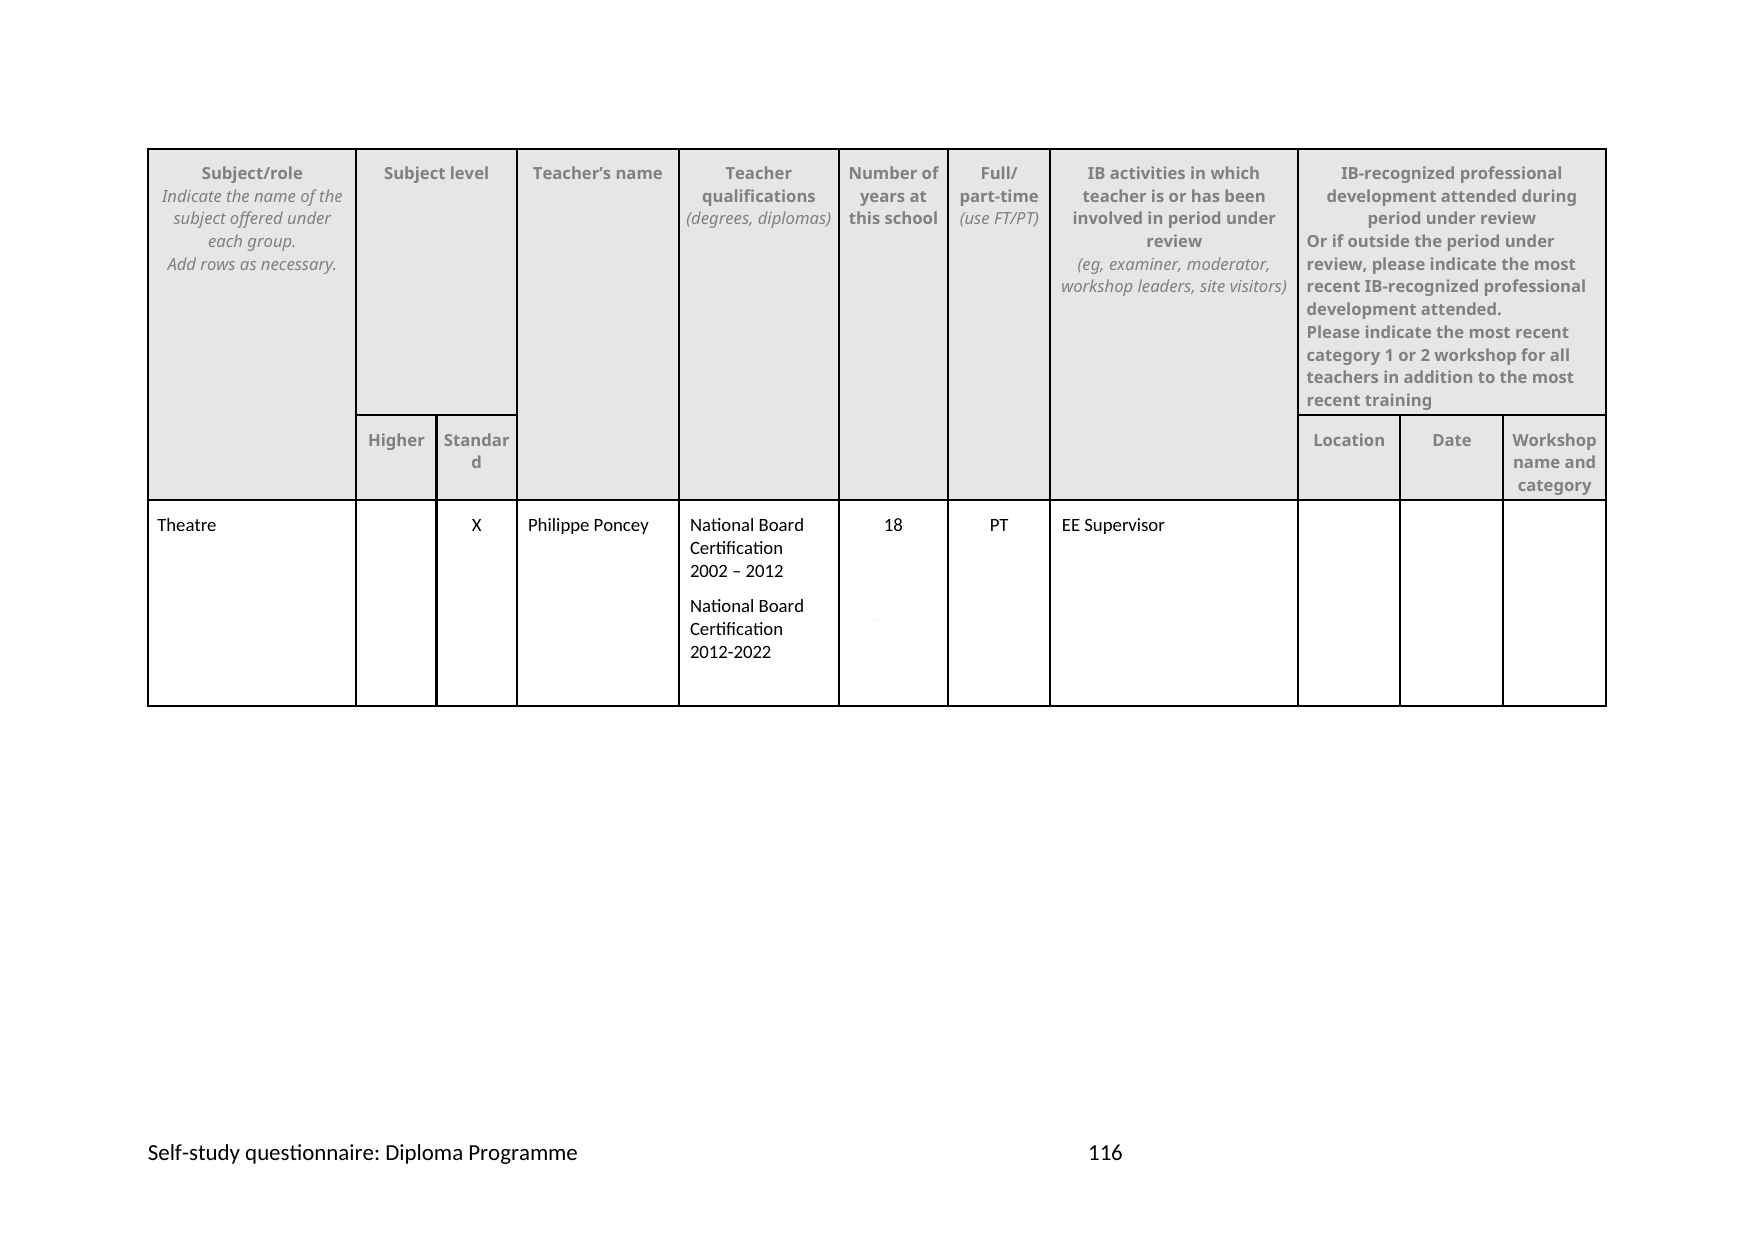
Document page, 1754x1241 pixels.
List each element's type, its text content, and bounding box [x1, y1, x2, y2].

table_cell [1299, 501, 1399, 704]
table_cell Standard [438, 416, 516, 499]
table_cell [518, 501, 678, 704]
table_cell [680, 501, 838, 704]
table_header Teacher qualifications (degrees, diplomas) [680, 150, 838, 499]
table_cell Location [1299, 416, 1399, 499]
table_header Number of years at this school [840, 150, 947, 499]
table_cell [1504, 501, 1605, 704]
table_header IB-recognized professional development attended during period under review Or if outside the period under review, please indicate the most recent IB-recognized professional development attended. Please indicate the most recent category 1 or 2 workshop for all teachers in addition to the most recent training [1299, 150, 1605, 414]
table_header Subject/role Indicate the name of the subject offered under each group. Add rows as necessary. [149, 150, 355, 499]
table_cell Date [1401, 416, 1502, 499]
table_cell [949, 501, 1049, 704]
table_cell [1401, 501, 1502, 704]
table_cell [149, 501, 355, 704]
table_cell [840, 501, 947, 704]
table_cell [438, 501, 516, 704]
table_cell Workshop name and category [1504, 416, 1605, 499]
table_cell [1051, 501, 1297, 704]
table_header Subject level [357, 150, 516, 414]
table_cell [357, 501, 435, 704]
table_cell Higher [357, 416, 435, 499]
table_header Teacher’s name [518, 150, 678, 499]
table_header IB activities in which teacher is or has been involved in period under review (eg, examiner, moderator, workshop leaders, site visitors) [1051, 150, 1297, 499]
table_header Full/ part-time (use FT/PT) [949, 150, 1049, 499]
